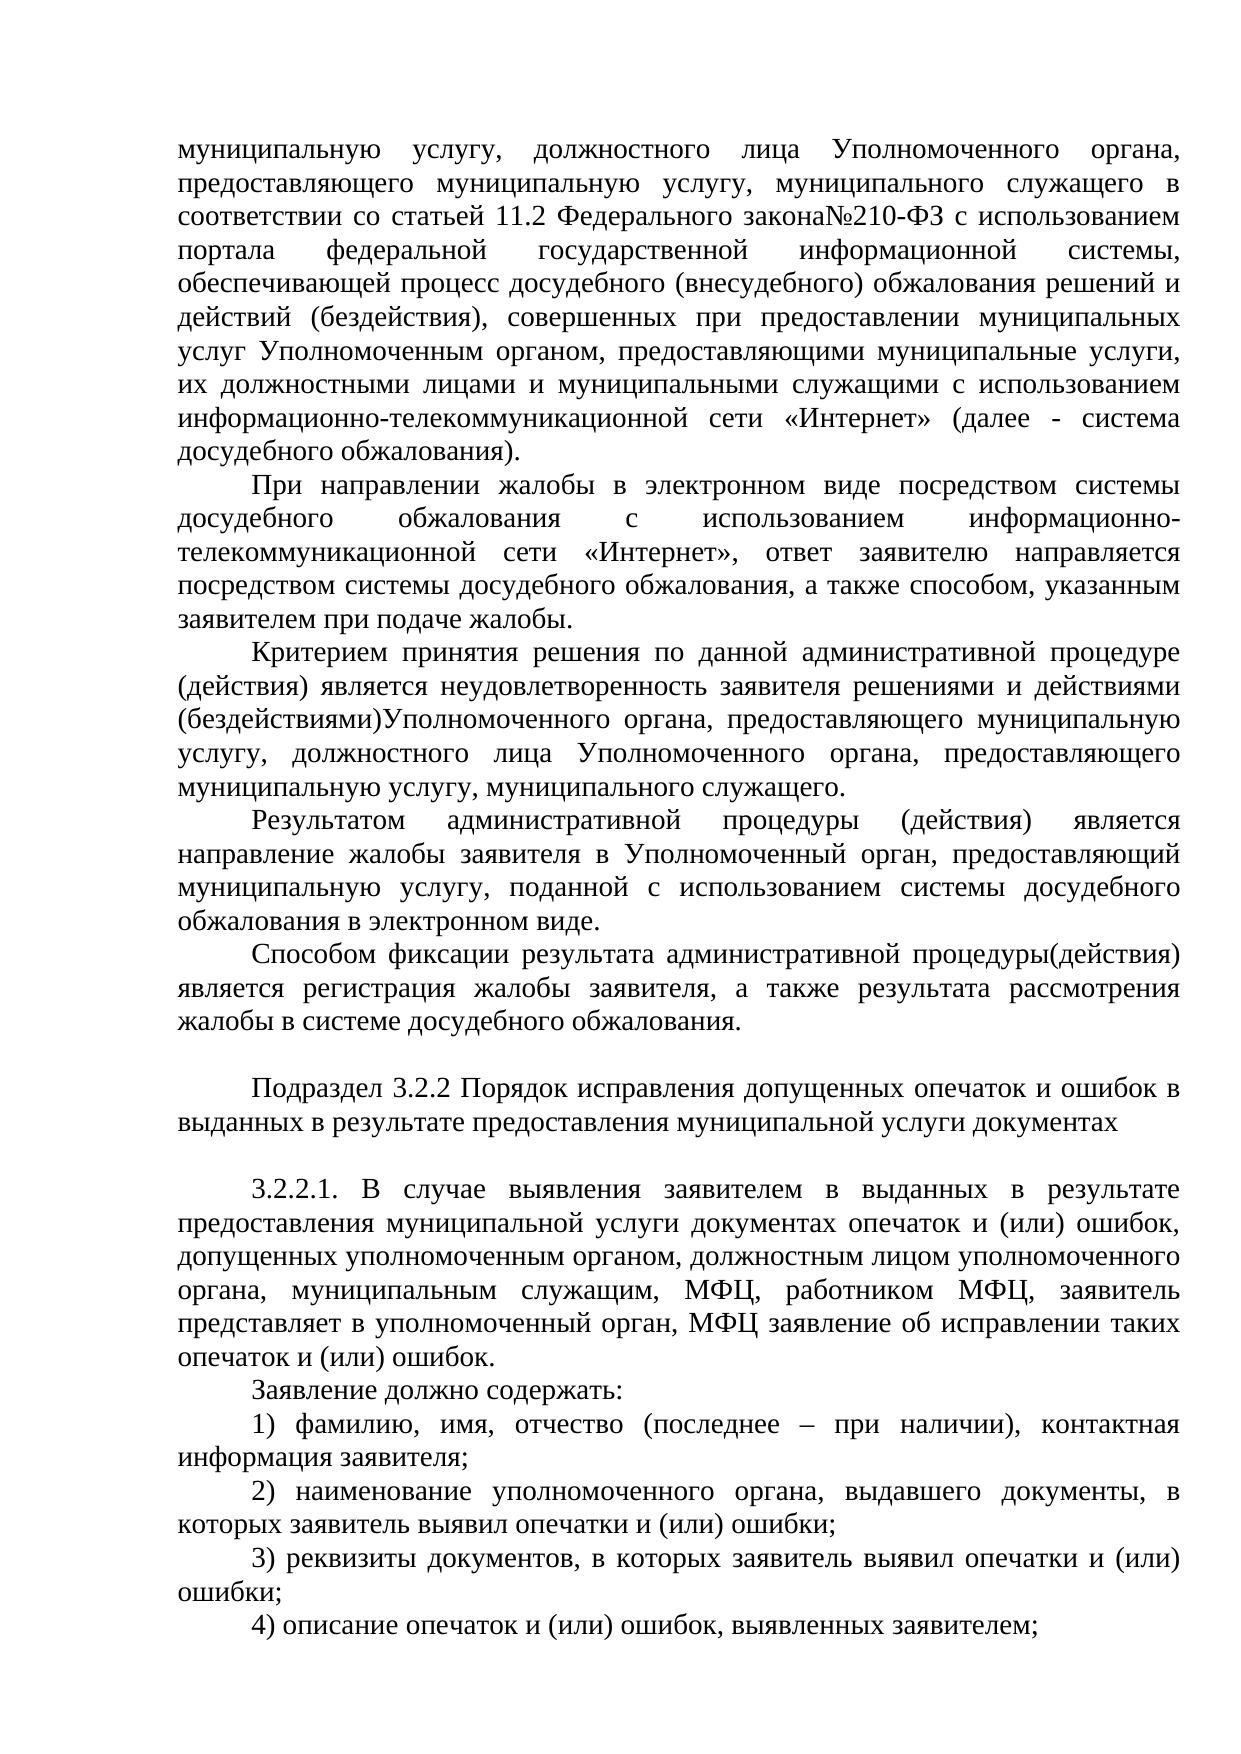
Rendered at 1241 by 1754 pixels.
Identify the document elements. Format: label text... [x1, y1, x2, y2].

text 3.2.2.1. В случае выявления заявителем в выданных в результате предоставления муниципальной услуги документах опечаток и (или) ошибок, допущенных уполномоченным органом, должностным лицом уполномоченного органа, муниципальным служащим, МФЦ, работником МФЦ, заявитель представляет в уполномоченный орган, МФЦ заявление об исправлении таких опечаток и (или) ошибок. [177, 1171, 1181, 1372]
text Способом фиксации результата административной процедуры(действия) является регистрация жалобы заявителя, а также результата рассмотрения жалобы в системе досудебного обжалования. [177, 936, 1181, 1037]
text 3) реквизиты документов, в которых заявитель выявил опечатки и (или) ошибки; [177, 1540, 1181, 1607]
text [177, 131, 1181, 467]
text Результатом административной процедуры (действия) является направление жалобы заявителя в Уполномоченный орган, предоставляющий муниципальную услугу, поданной с использованием системы досудебного обжалования в электронном виде. [177, 802, 1181, 936]
text 1) фамилию, имя, отчество (последнее – при наличии), контактная информация заявителя; [177, 1406, 1181, 1473]
text При направлении жалобы в электронном виде посредством системы досудебного обжалования с использованием информационно-телекоммуникационной сети «Интернет», ответ заявителю направляется посредством системы досудебного обжалования, а также способом, указанным заявителем при подаче жалобы. [177, 467, 1181, 634]
text Критерием принятия решения по данной административной процедуре (действия) является неудовлетворенность заявителя решениями и действиями (бездействиями)Уполномоченного органа, предоставляющего муниципальную услугу, должностного лица Уполномоченного органа, предоставляющего муниципальную услугу, муниципального служащего. [177, 634, 1181, 802]
text Заявление должно содержать: [177, 1372, 1181, 1406]
text 4) описание опечаток и (или) ошибок, выявленных заявителем; [177, 1607, 1181, 1641]
text Подраздел 3.2.2 Порядок исправления допущенных опечаток и ошибок в выданных в результате предоставления муниципальной услуги документах [177, 1071, 1181, 1138]
text 2) наименование уполномоченного органа, выдавшего документы, в которых заявитель выявил опечатки и (или) ошибки; [177, 1473, 1181, 1540]
